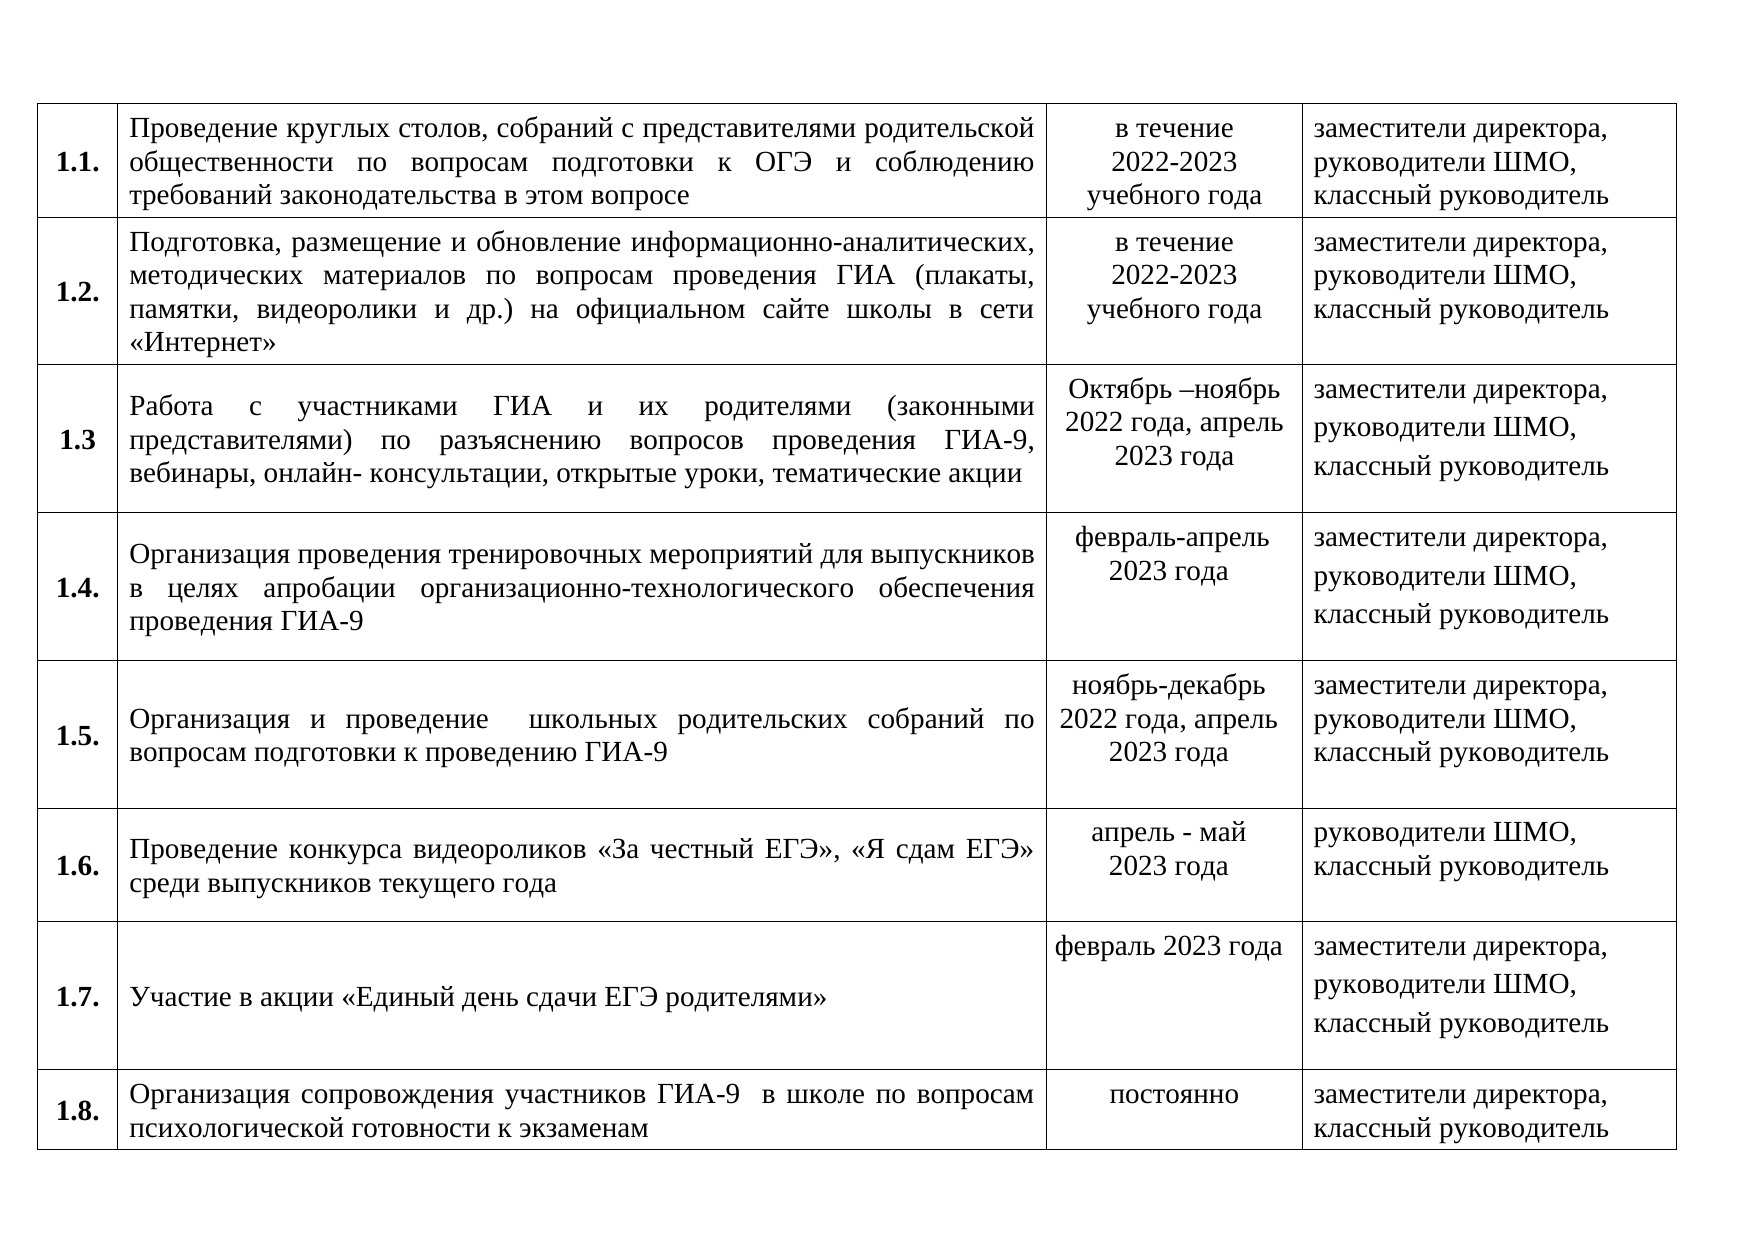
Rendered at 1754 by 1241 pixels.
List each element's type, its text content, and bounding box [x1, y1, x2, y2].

table_cell 1.4. [38, 513, 117, 660]
table_cell постоянно [1047, 1070, 1302, 1149]
table_cell апрель - май 2023 года [1047, 809, 1302, 921]
table_cell 1.1. [38, 104, 117, 217]
table_cell февраль 2023 года [1047, 922, 1302, 1069]
table_cell Организация сопровождения участников ГИА-9 в школе по вопросам психологической готовности к экзаменам [118, 1070, 1046, 1149]
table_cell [1303, 1070, 1676, 1149]
table_cell Проведение круглых столов, собраний с представителями родительской общественности по вопросам подготовки к ОГЭ и соблюдению требований законодательства в этом вопросе [118, 104, 1046, 217]
table_cell Участие в акции «Единый день сдачи ЕГЭ родителями» [118, 922, 1046, 1069]
table_cell 1.7. [38, 922, 117, 1069]
table_cell 1.2. [38, 218, 117, 364]
table_cell заместители директора, руководители ШМО, классный руководитель [1303, 218, 1676, 364]
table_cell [1047, 104, 1302, 217]
table_cell Октябрь –ноябрь 2022 года, апрель 2023 года [1047, 365, 1302, 512]
table_cell ноябрь-декабрь 2022 года, апрель 2023 года [1047, 661, 1302, 807]
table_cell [1303, 104, 1676, 217]
table_cell Подготовка, размещение и обновление информационно-аналитических, методических материалов по вопросам проведения ГИА (плакаты, памятки, видеоролики и др.) на официальном сайте школы в сети «Интернет» [118, 218, 1046, 364]
table_cell заместители директора, руководители ШМО, классный руководитель [1303, 922, 1676, 1069]
table_cell Организация и проведение школьных родительских собраний по вопросам подготовки к проведению ГИА-9 [118, 661, 1046, 807]
table_cell 1.5. [38, 661, 117, 807]
table_cell заместители директора, руководители ШМО, классный руководитель [1303, 365, 1676, 512]
table_cell руководители ШМО, классный руководитель [1303, 809, 1676, 921]
table_cell 1.8. [38, 1070, 117, 1149]
table_cell Организация проведения тренировочных мероприятий для выпускников в целях апробации организационно-технологического обеспечения проведения ГИА-9 [118, 513, 1046, 660]
table_cell 1.3 [38, 365, 117, 512]
table_cell 1.6. [38, 809, 117, 921]
table_cell Работа с участниками ГИА и их родителями (законными представителями) по разъяснению вопросов проведения ГИА-9, вебинары, онлайн- консультации, открытые уроки, тематические акции [118, 365, 1046, 512]
table_cell февраль-апрель 2023 года [1047, 513, 1302, 660]
table_cell заместители директора, руководители ШМО, классный руководитель [1303, 513, 1676, 660]
table_cell Проведение конкурса видеороликов «За честный ЕГЭ», «Я сдам ЕГЭ» среди выпускников текущего года [118, 809, 1046, 921]
table_cell заместители директора, руководители ШМО, классный руководитель [1303, 661, 1676, 807]
table_cell в течение 2022-2023 учебного года [1047, 218, 1302, 364]
